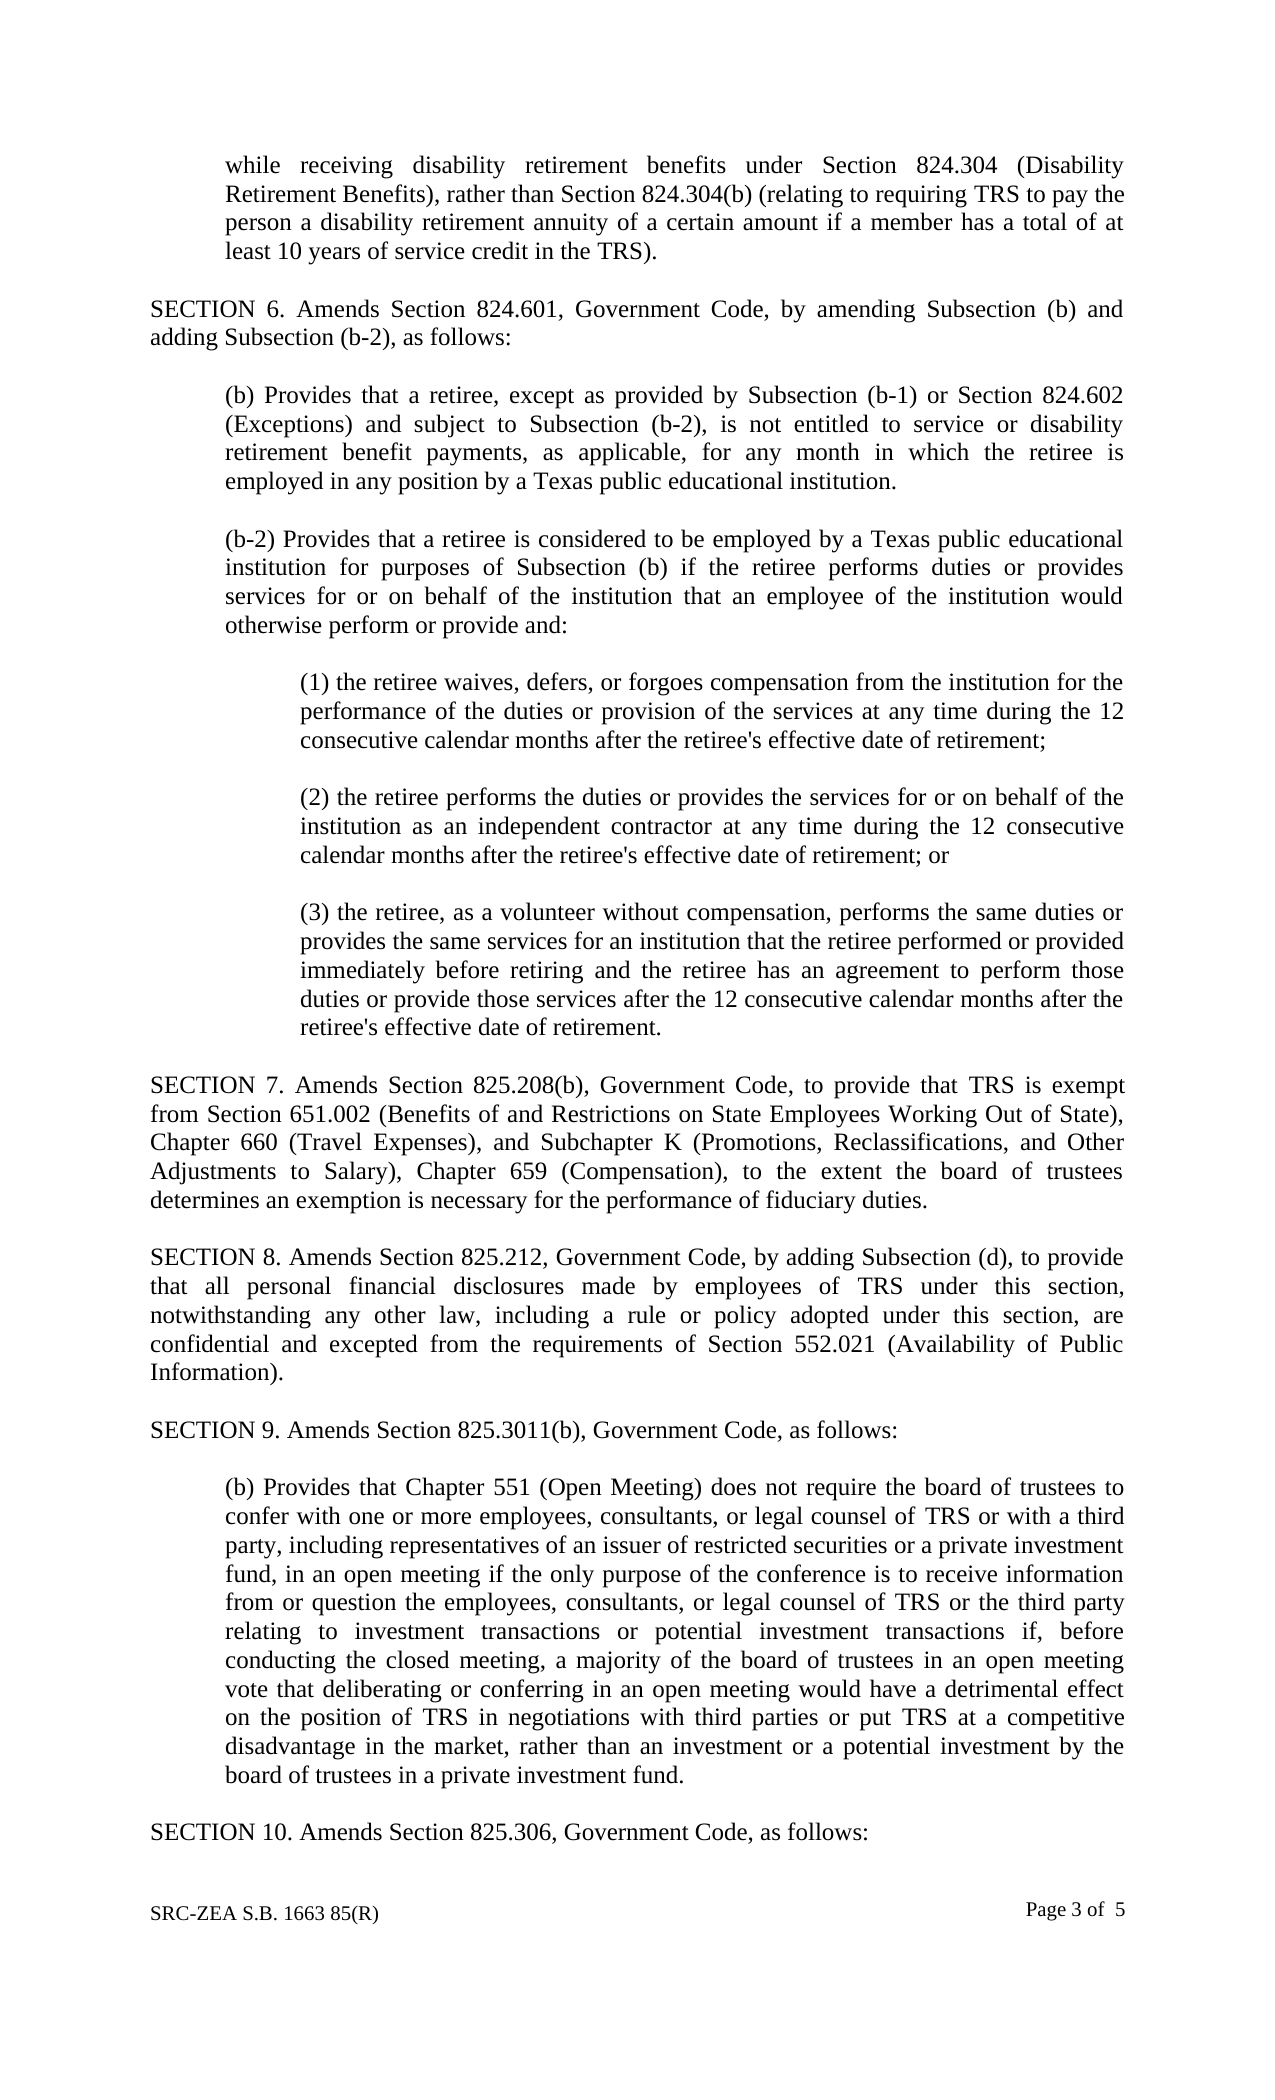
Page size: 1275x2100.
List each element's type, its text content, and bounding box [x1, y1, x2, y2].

text (b) Provides that Chapter 551 (Open Meeting) does not require the board of trustees to confer with one or more employees, consultants, or legal counsel of TRS or with a third party, including representatives of an issuer of restricted securities or a private investment fund, in an open meeting if the only purpose of the conference is to receive information from or question the employees, consultants, or legal counsel of TRS or the third party relating to investment transactions or potential investment transactions if, before conducting the closed meeting, a majority of the board of trustees in an open meeting vote that deliberating or conferring in an open meeting would have a detrimental effect on the position of TRS in negotiations with third parties or put TRS at a competitive disadvantage in the market, rather than an investment or a potential investment by the board of trustees in a private investment fund. [225, 1472, 1125, 1789]
text SECTION 7. Amends Section 825.208(b), Government Code, to provide that TRS is exempt from Section 651.002 (Benefits of and Restrictions on State Employees Working Out of State), Chapter 660 (Travel Expenses), and Subchapter K (Promotions, Reclassifications, and Other Adjustments to Salary), Chapter 659 (Compensation), to the extent the board of trustees determines an exemption is necessary for the performance of fiduciary duties. [150, 1070, 1125, 1214]
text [225, 150, 1125, 265]
text SECTION 8. Amends Section 825.212, Government Code, by adding Subsection (d), to provide that all personal financial disclosures made by employees of TRS under this section, notwithstanding any other law, including a rule or policy adopted under this section, are confidential and excepted from the requirements of Section 552.021 (Availability of Public Information). [150, 1242, 1125, 1386]
text (3) the retiree, as a volunteer without compensation, performs the same duties or provides the same services for an institution that the retiree performed or provided immediately before retiring and the retiree has an agreement to perform those duties or provide those services after the 12 consecutive calendar months after the retiree's effective date of retirement. [300, 897, 1125, 1041]
text SECTION 10. Amends Section 825.306, Government Code, as follows: [150, 1817, 1125, 1846]
text (b) Provides that a retiree, except as provided by Subsection (b-1) or Section 824.602 (Exceptions) and subject to Subsection (b-2), is not entitled to service or disability retirement benefit payments, as applicable, for any month in which the retiree is employed in any position by a Texas public educational institution. [225, 380, 1125, 495]
text (1) the retiree waives, defers, or forgoes compensation from the institution for the performance of the duties or provision of the services at any time during the 12 consecutive calendar months after the retiree's effective date of retirement; [300, 667, 1125, 754]
text (2) the retiree performs the duties or provides the services for or on behalf of the institution as an independent contractor at any time during the 12 consecutive calendar months after the retiree's effective date of retirement; or [300, 782, 1125, 869]
text SECTION 9. Amends Section 825.3011(b), Government Code, as follows: [150, 1415, 1125, 1444]
text (b-2) Provides that a retiree is considered to be employed by a Texas public educational institution for purposes of Subsection (b) if the retiree performs duties or provides services for or on behalf of the institution that an employee of the institution would otherwise perform or provide and: [225, 524, 1125, 639]
text SECTION 6. Amends Section 824.601, Government Code, by amending Subsection (b) and adding Subsection (b-2), as follows: [150, 294, 1125, 351]
